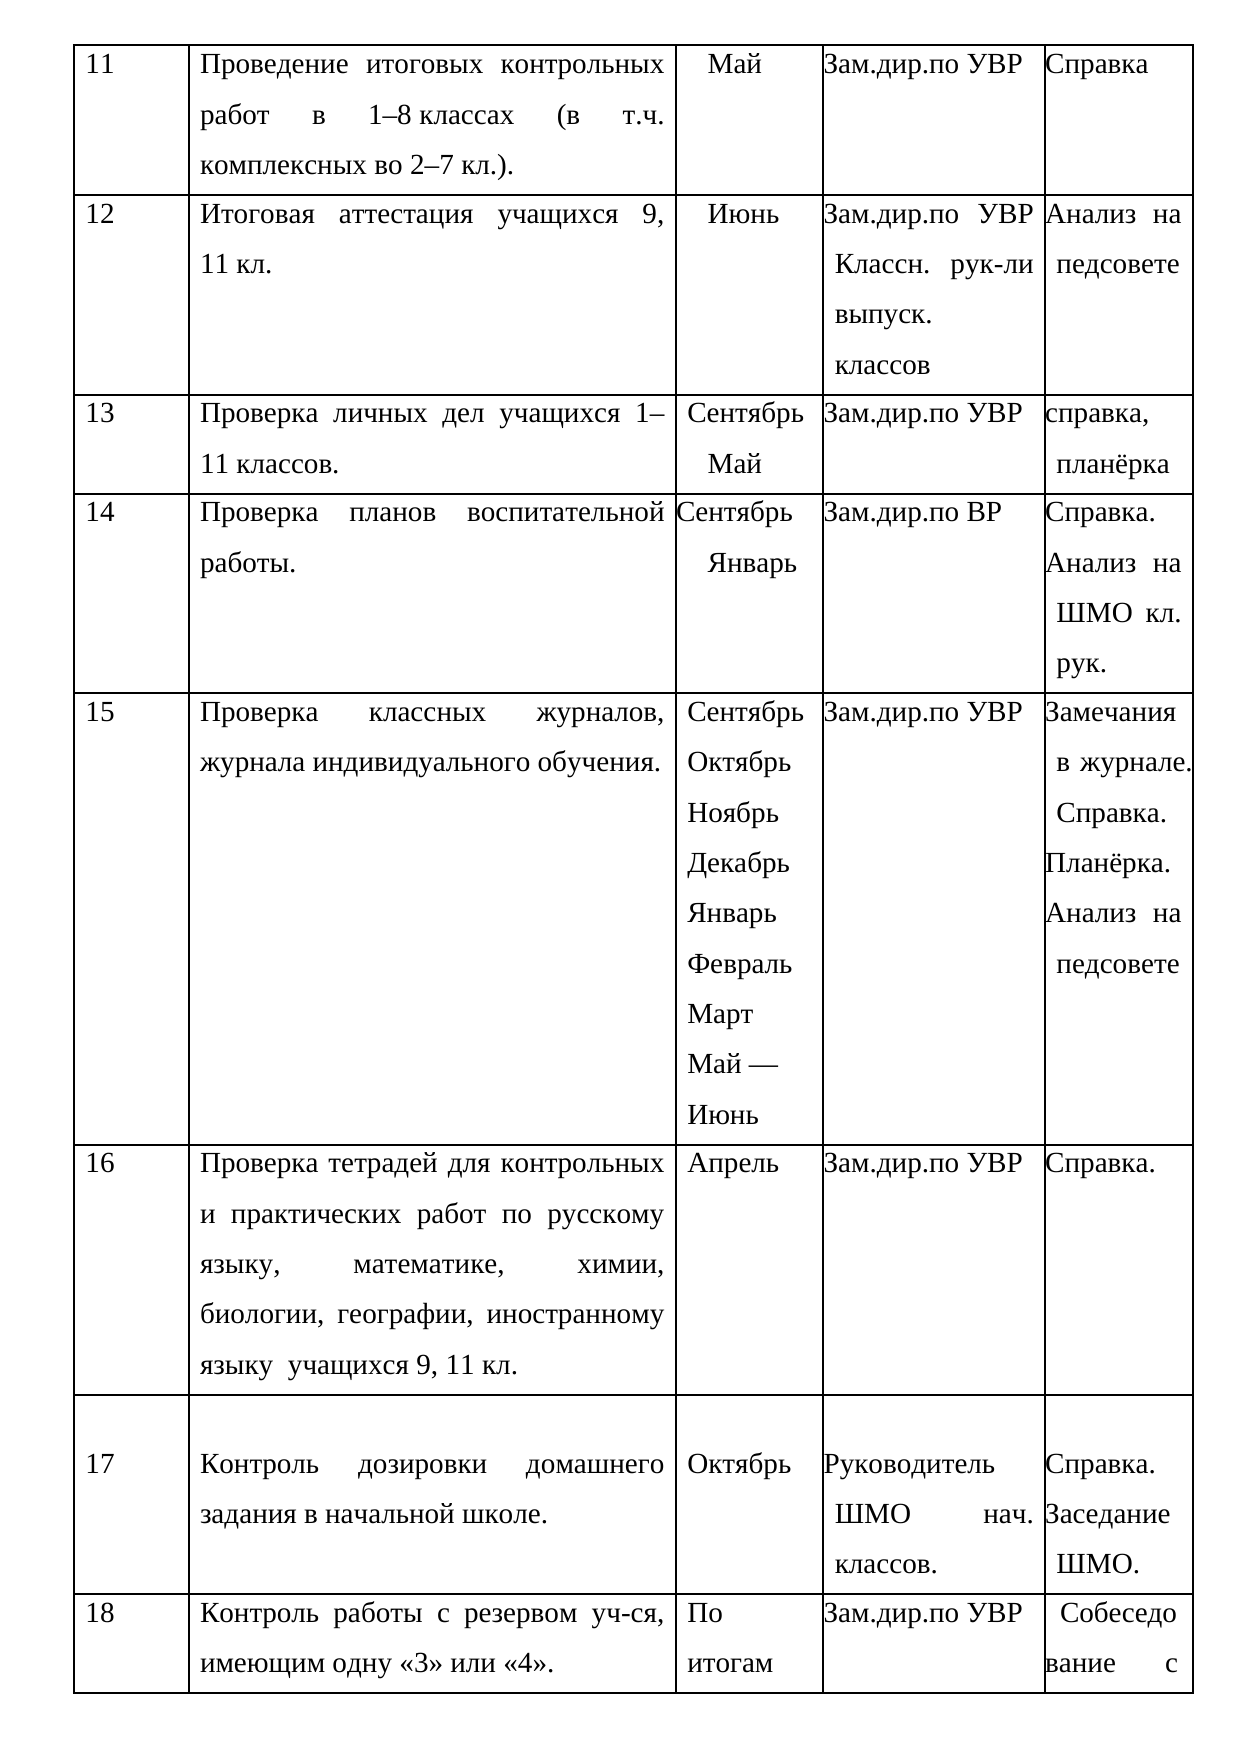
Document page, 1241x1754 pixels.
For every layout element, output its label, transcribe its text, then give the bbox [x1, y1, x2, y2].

table_cell Проверка личных дел учащихся 1–11 классов. [190, 396, 675, 492]
table_cell Зам.дир.по ВР [824, 495, 1044, 692]
table_cell Зам.дир.по УВР Классн. рук-ли выпуск. классов [824, 196, 1044, 393]
table_cell 17 [75, 1396, 188, 1593]
table_cell Сентябрь Май [677, 396, 822, 492]
table_cell Сентябрь Октябрь Ноябрь Декабрь Январь Февраль Март Май — Июнь [677, 694, 822, 1143]
table_cell Октябрь [677, 1396, 822, 1593]
table_cell Июнь [677, 196, 822, 393]
table_cell Справка. Анализ на ШМО кл. рук. [1046, 495, 1192, 692]
table_cell Сентябрь Январь [677, 495, 822, 692]
table_cell Справка. Заседание ШМО. [1046, 1396, 1192, 1593]
table_cell Проверка тетрадей для контрольных и практических работ по русскому языку, математике, химии, биологии, географии, иностранному языку учащихся 9, 11 кл. [190, 1146, 675, 1393]
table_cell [190, 1595, 675, 1692]
table_cell Итоговая аттестация учащихся 9, 11 кл. [190, 196, 675, 393]
table_cell справка, планёрка [1046, 396, 1192, 492]
table_cell 16 [75, 1146, 188, 1393]
table_cell Апрель [677, 1146, 822, 1393]
table_cell Проверка классных журналов, журнала индивидуального обучения. [190, 694, 675, 1143]
table_cell Зам.дир.по УВР [824, 1595, 1044, 1692]
table_cell По итогам четвертей [677, 1595, 822, 1692]
table_cell 14 [75, 495, 188, 692]
table_cell Замечания в журнале. Справка. Планёрка. Анализ на педсовете [1046, 694, 1192, 1143]
table_cell Проведение итоговых контрольных работ в 1–8 классах (в т.ч. комплексных во 2–7 кл.). [190, 46, 675, 194]
table_cell 12 [75, 196, 188, 393]
table_cell Проверка планов воспитательной работы. [190, 495, 675, 692]
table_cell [1046, 1595, 1192, 1692]
table_cell 11 [75, 46, 188, 194]
table_cell 18 [75, 1595, 188, 1692]
table_cell 15 [75, 694, 188, 1143]
table_cell Анализ на педсовете [1046, 196, 1192, 393]
table_cell Руководитель ШМО нач. классов. [824, 1396, 1044, 1593]
table_cell Зам.дир.по УВР [824, 396, 1044, 492]
table_cell Май [677, 46, 822, 194]
table_cell 13 [75, 396, 188, 492]
table_cell Зам.дир.по УВР [824, 1146, 1044, 1393]
table_cell Зам.дир.по УВР [824, 694, 1044, 1143]
table_cell Зам.дир.по УВР [824, 46, 1044, 194]
table_cell Справка [1046, 46, 1192, 194]
table_cell Контроль дозировки домашнего задания в начальной школе. [190, 1396, 675, 1593]
table_cell Справка. [1046, 1146, 1192, 1393]
